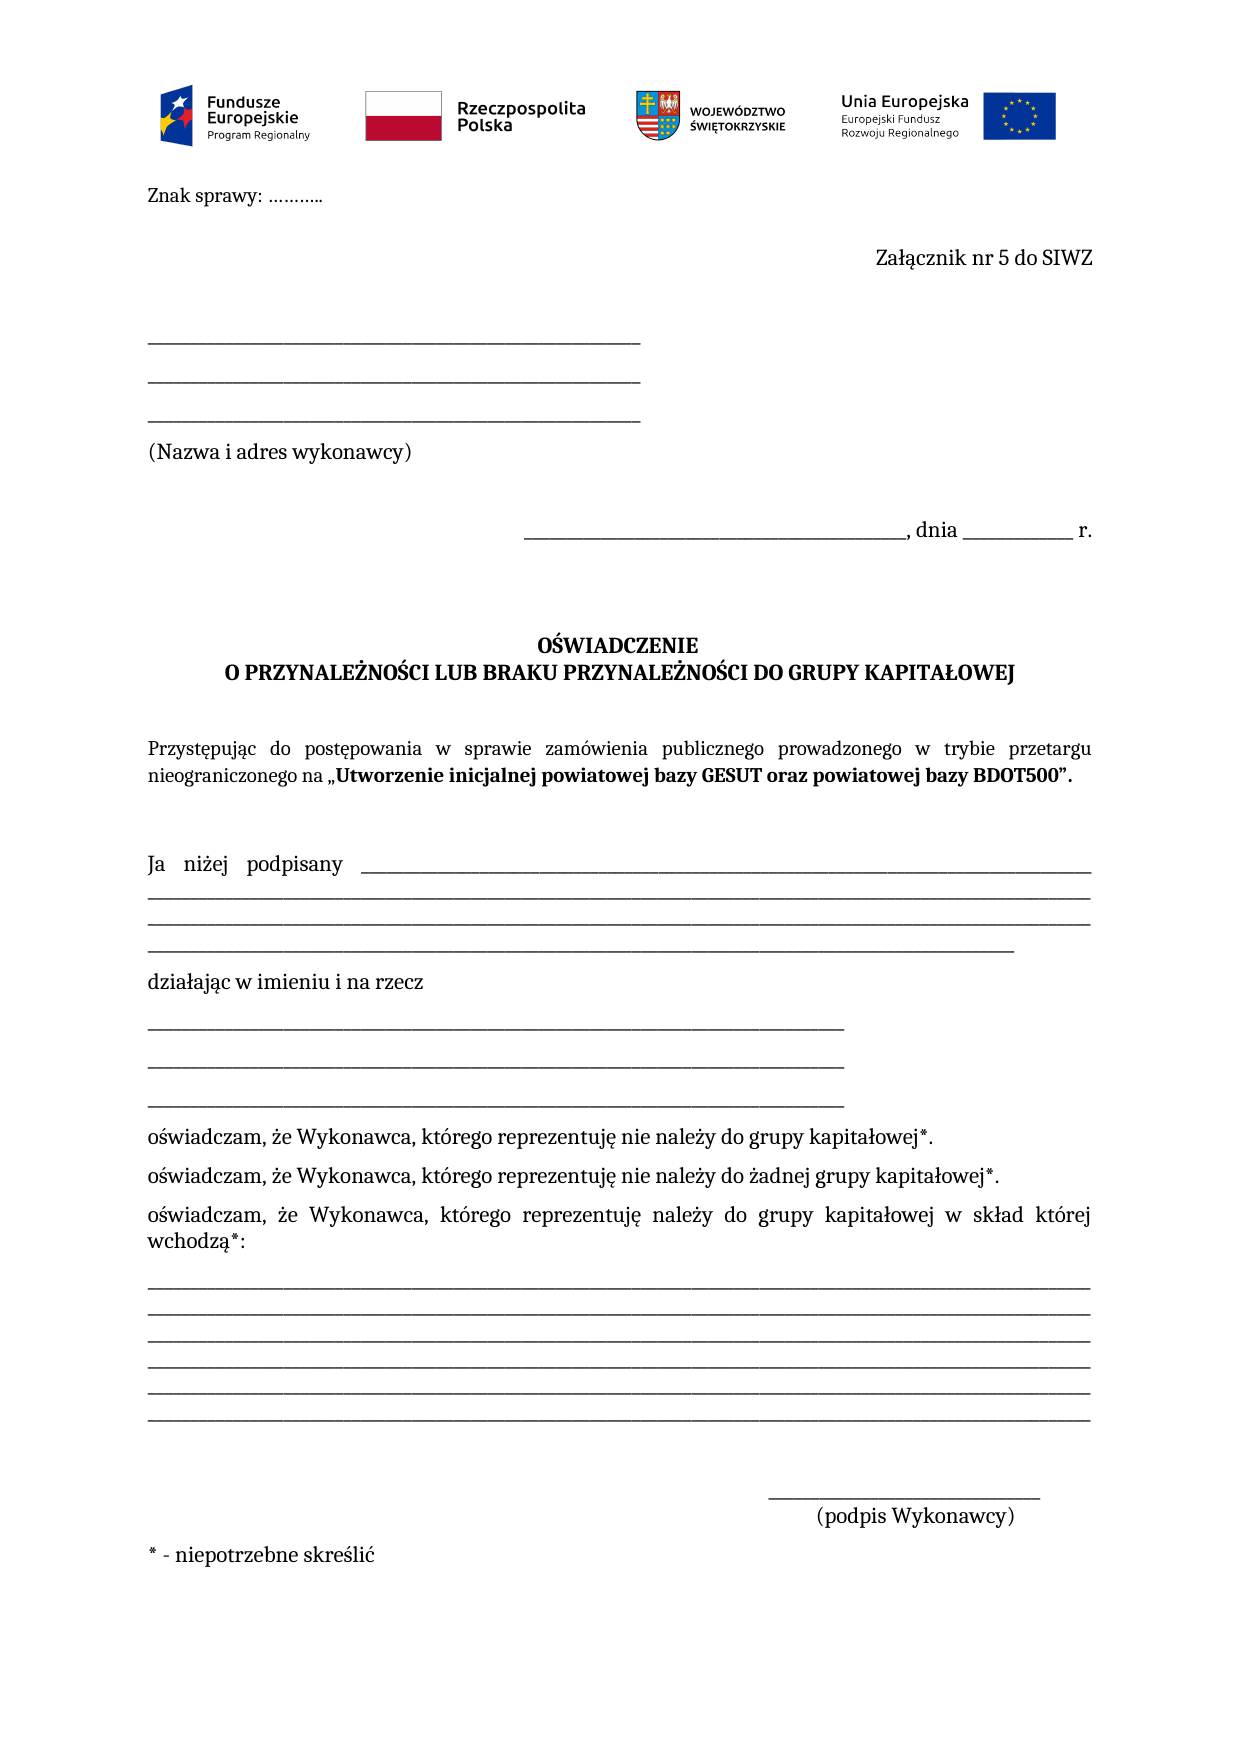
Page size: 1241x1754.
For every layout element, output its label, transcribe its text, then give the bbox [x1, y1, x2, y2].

text Przystępując do postępowania w sprawie zamówienia publicznego prowadzonego w trybie przetargu nieograniczonego na „Utworzenie inicjalnej powiatowej bazy GESUT oraz powiatowej bazy BDOT500”. [148, 737, 1093, 787]
text __________________________________________________________________________________ [148, 1007, 1093, 1034]
text * - niepotrzebne skreślić [148, 1542, 1093, 1568]
text __________________________________________________________________________________ [148, 1085, 1093, 1111]
text oświadczam, że Wykonawca, którego reprezentuję nie należy do grupy kapitałowej*. [148, 1124, 1093, 1150]
text działając w imieniu i na rzecz [148, 968, 1093, 995]
text ________________________________ (podpis Wykonawcy) [738, 1476, 1093, 1529]
picture [147, 73, 1069, 159]
text oświadczam, że Wykonawca, którego reprezentuję należy do grupy kapitałowej w skład której wchodzą*: [148, 1202, 1093, 1254]
text __________________________________________________________________________________ [148, 1046, 1093, 1073]
text Ja niżej podpisany ______________________________________________________________________________________ ____________________________________________________________________________________________________________________________________________________________________________________________________________________________________________________________________________________________________________________________________ [148, 851, 1093, 956]
text oświadczam, że Wykonawca, którego reprezentuję nie należy do żadnej grupy kapitałowej*. [148, 1163, 1093, 1189]
text __________________________________________________________ [148, 400, 1093, 426]
text _____________________________________________, dnia _____________ r. [148, 516, 1093, 543]
text __________________________________________________________ [148, 361, 1093, 387]
text (Nazwa i adres wykonawcy) [148, 439, 1093, 465]
text Załącznik nr 5 do SIWZ [148, 244, 1093, 271]
text OŚWIADCZENIE O PRZYNALEŻNOŚCI LUB BRAKU PRZYNALEŻNOŚCI DO GRUPY KAPITAŁOWEJ [148, 633, 1093, 686]
text __________________________________________________________________________________________________________________________________________________________________________________________________________________________________________________________________________________________________________________________________________________________________________________________________________________________________________________________________________________________________________________________________________________________________________________________________________________________________________________________________________________________ [148, 1267, 1093, 1425]
text __________________________________________________________ [148, 322, 1093, 348]
